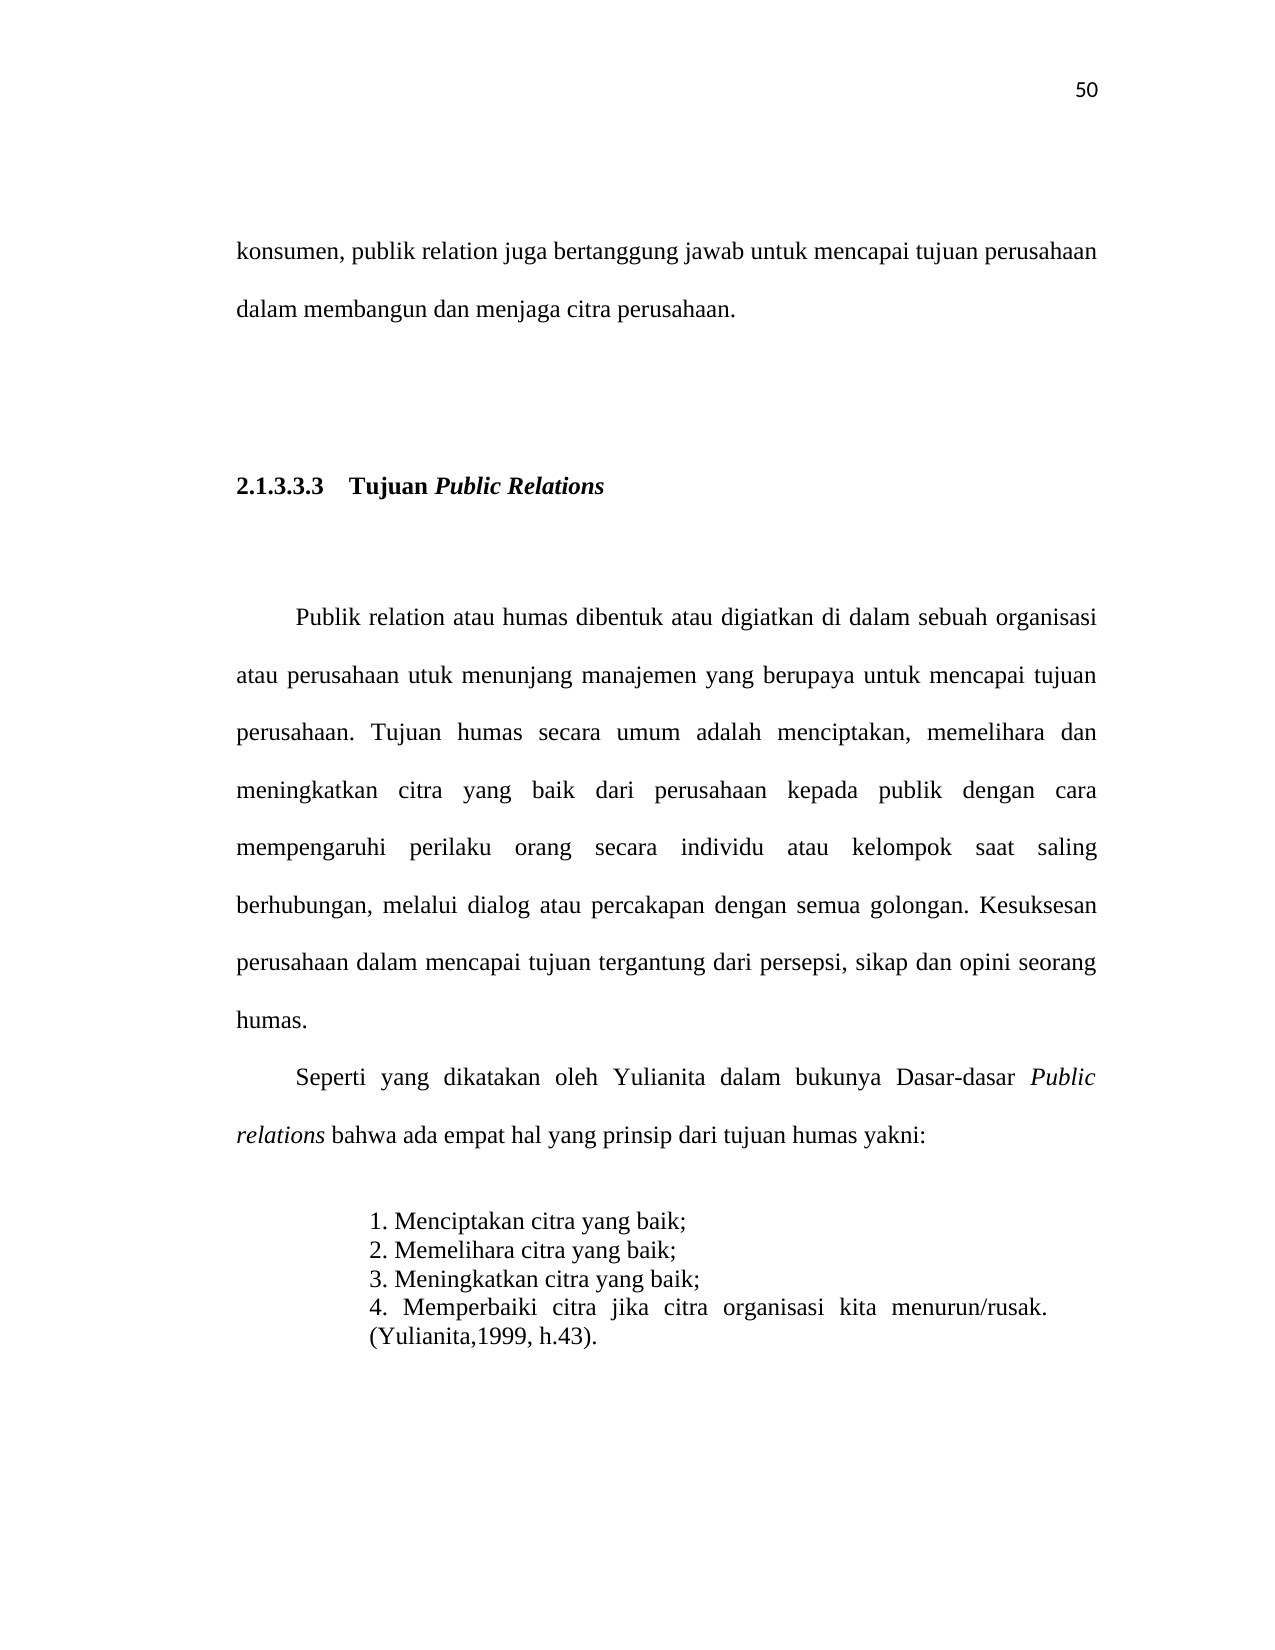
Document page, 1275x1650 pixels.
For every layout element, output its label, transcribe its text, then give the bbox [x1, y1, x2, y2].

text 4. Memperbaiki citra jika citra organisasi kita menurun/rusak. (Yulianita,1999, h.43). [369, 1292, 1048, 1350]
text Publik relation atau humas dibentuk atau digiatkan di dalam sebuah organisasi atau perusahaan utuk menunjang manajemen yang berupaya untuk mencapai tujuan perusahaan. Tujuan humas secara umum adalah menciptakan, memelihara dan meningkatkan citra yang baik dari perusahaan kepada publik dengan cara mempengaruhi perilaku orang secara individu atau kelompok saat saling berhubungan, melalui dialog atau percakapan dengan semua golongan. Kesuksesan perusahaan dalam mencapai tujuan tergantung dari persepsi, sikap dan opini seorang humas. [236, 602, 1098, 1034]
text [236, 236, 1098, 322]
text 3. Meningkatkan citra yang baik; [369, 1264, 1048, 1292]
list Tujuan Public Relations [236, 471, 1098, 499]
text 1. Menciptakan citra yang baik; [369, 1206, 1048, 1235]
text 2. Memelihara citra yang baik; [369, 1235, 1048, 1264]
text Seperti yang dikatakan oleh Yulianita dalam bukunya Dasar-dasar Public relations bahwa ada empat hal yang prinsip dari tujuan humas yakni: [236, 1062, 1098, 1149]
